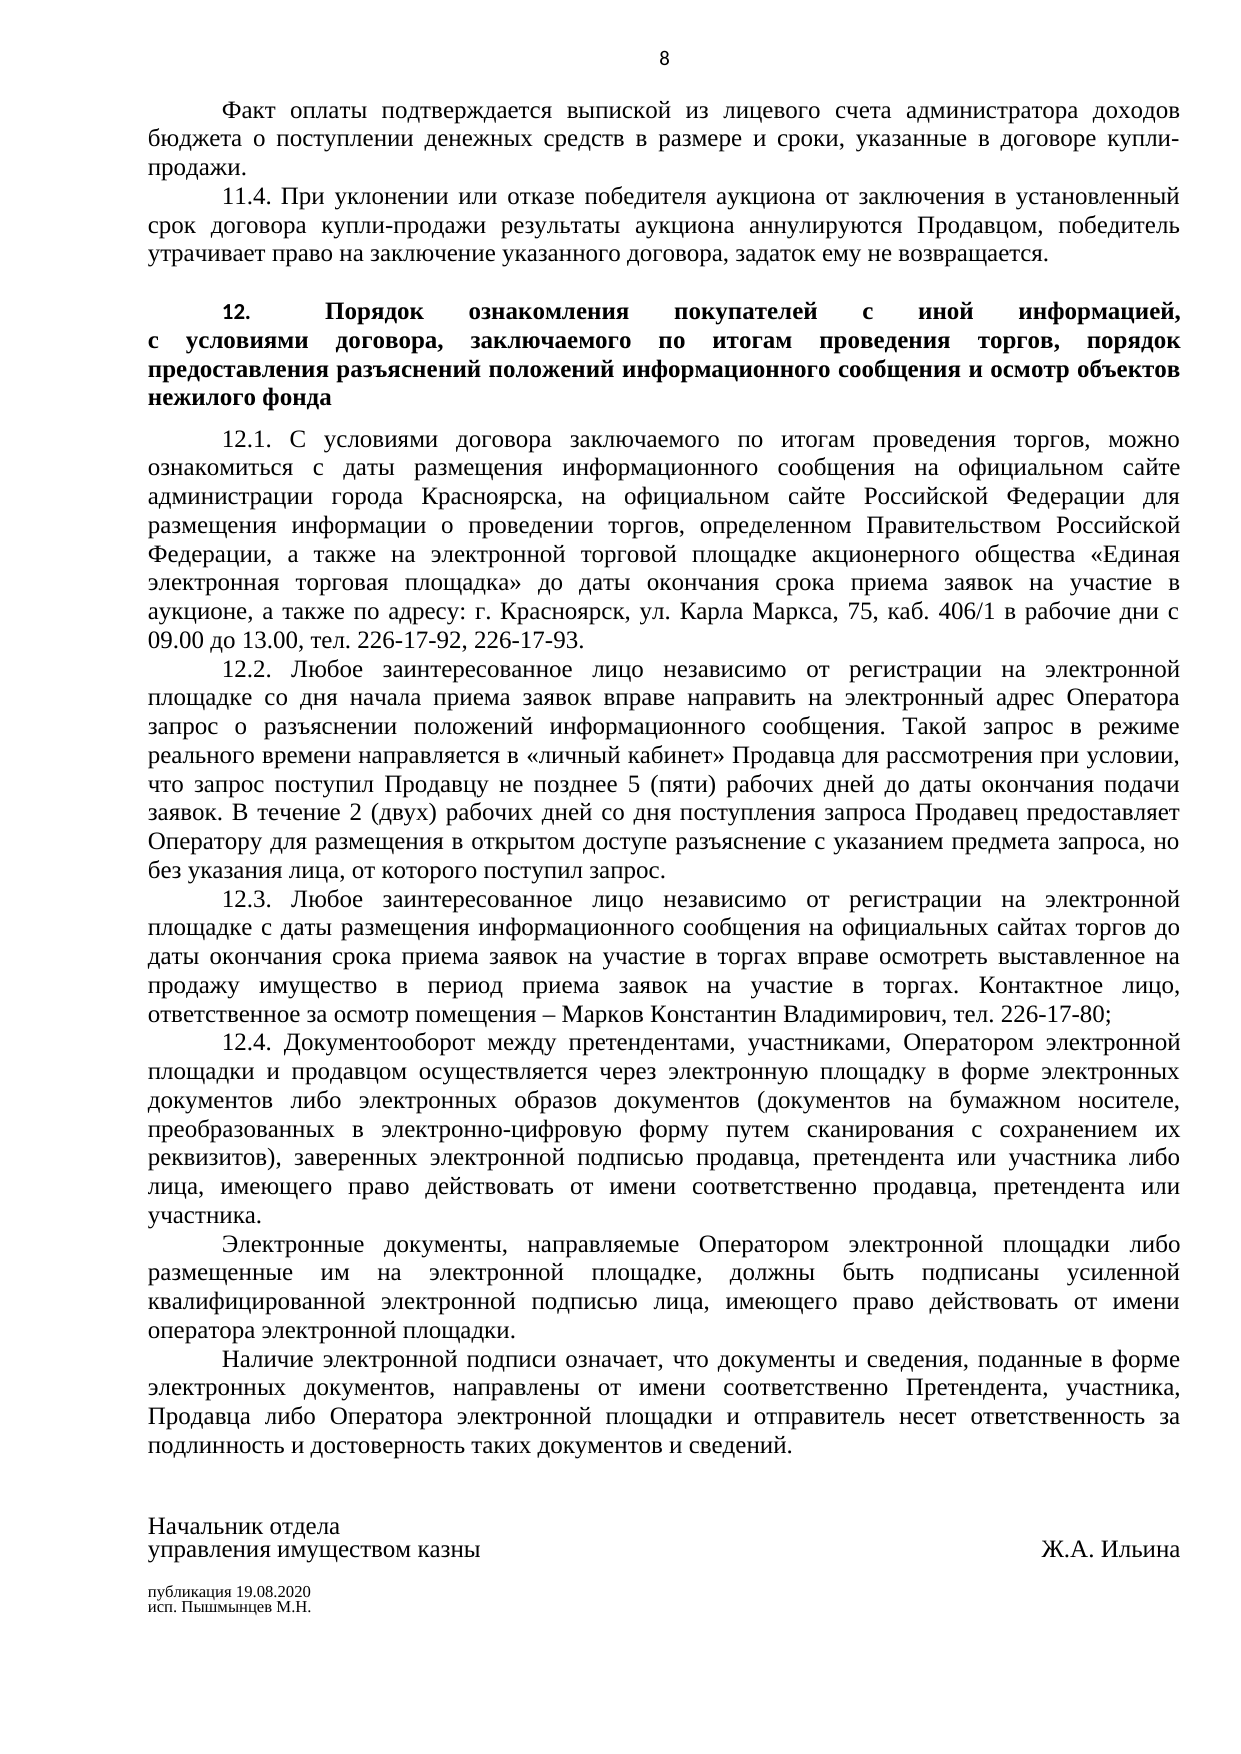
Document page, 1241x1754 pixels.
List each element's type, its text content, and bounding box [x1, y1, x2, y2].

text управления имуществом казны Ж.А. Ильина [148, 1539, 1181, 1562]
text 12.2. Любое заинтересованное лицо независимо от регистрации на электронной площадке со дня начала приема заявок вправе направить на электронный адрес Оператора запрос о разъяснении положений информационного сообщения. Такой запрос в режиме реального времени направляется в «личный кабинет» Продавца для рассмотрения при условии, что запрос поступил Продавцу не позднее 5 (пяти) рабочих дней до даты окончания подачи заявок. В течение 2 (двух) рабочих дней со дня поступления запроса Продавец предоставляет Оператору для размещения в открытом доступе разъяснение с указанием предмета запроса, но без указания лица, от которого поступил запрос. [148, 654, 1181, 884]
text 12.4. Документооборот между претендентами, участниками, Оператором электронной площадки и продавцом осуществляется через электронную площадку в форме электронных документов либо электронных образов документов (документов на бумажном носителе, преобразованных в электронно-цифровую форму путем сканирования с сохранением их реквизитов), заверенных электронной подписью продавца, претендента или участника либо лица, имеющего право действовать от имени соответственно продавца, претендента или участника. [148, 1027, 1181, 1229]
list Порядок ознакомления покупателей с иной информацией, с условиями договора, заключаемого по итогам проведения торгов, порядок предоставления разъяснений положений информационного сообщения и осмотр объектов нежилого фонда [148, 296, 1181, 411]
text 12.3. Любое заинтересованное лицо независимо от регистрации на электронной площадке с даты размещения информационного сообщения на официальных сайтах торгов до даты окончания срока приема заявок на участие в торгах вправе осмотреть выставленное на продажу имущество в период приема заявок на участие в торгах. Контактное лицо, ответственное за осмотр помещения – Марков Константин Владимирович, тел. 226-17-80; [148, 884, 1181, 1027]
list При уклонении или отказе победителя аукциона от заключения в установленный срок договора купли-продажи результаты аукциона аннулируются Продавцом, победитель утрачивает право на заключение указанного договора, задаток ему не возвращается. [148, 181, 1181, 267]
text Факт оплаты подтверждается выпиской из лицевого счета администратора доходов бюджета о поступлении денежных средств в размере и сроки, указанные в договоре купли-продажи. [148, 95, 1181, 181]
text Наличие электронной подписи означает, что документы и сведения, поданные в форме электронных документов, направлены от имени соответственно Претендента, участника, Продавца либо Оператора электронной площадки и отправитель несет ответственность за подлинность и достоверность таких документов и сведений. [148, 1344, 1181, 1459]
text исп. Пышмынцев М.Н. [148, 1600, 1181, 1616]
text публикация 19.08.2020 [148, 1585, 1181, 1600]
text Электронные документы, направляемые Оператором электронной площадки либо размещенные им на электронной площадке, должны быть подписаны усиленной квалифицированной электронной подписью лица, имеющего право действовать от имени оператора электронной площадки. [148, 1229, 1181, 1344]
text 12.1. С условиями договора заключаемого по итогам проведения торгов, можно ознакомиться с даты размещения информационного сообщения на официальном сайте администрации города Красноярска, на официальном сайте Российской Федерации для размещения информации о проведении торгов, определенном Правительством Российской Федерации, а также на электронной торговой площадке акционерного общества «Единая электронная торговая площадка» до даты окончания срока приема заявок на участие в аукционе, а также по адресу: г. Красноярск, ул. Карла Маркса, 75, каб. 406/1 в рабочие дни с 09.00 до 13.00, тел. 226-17-92, 226-17-93. [148, 424, 1181, 654]
text Начальник отдела [148, 1516, 1181, 1539]
